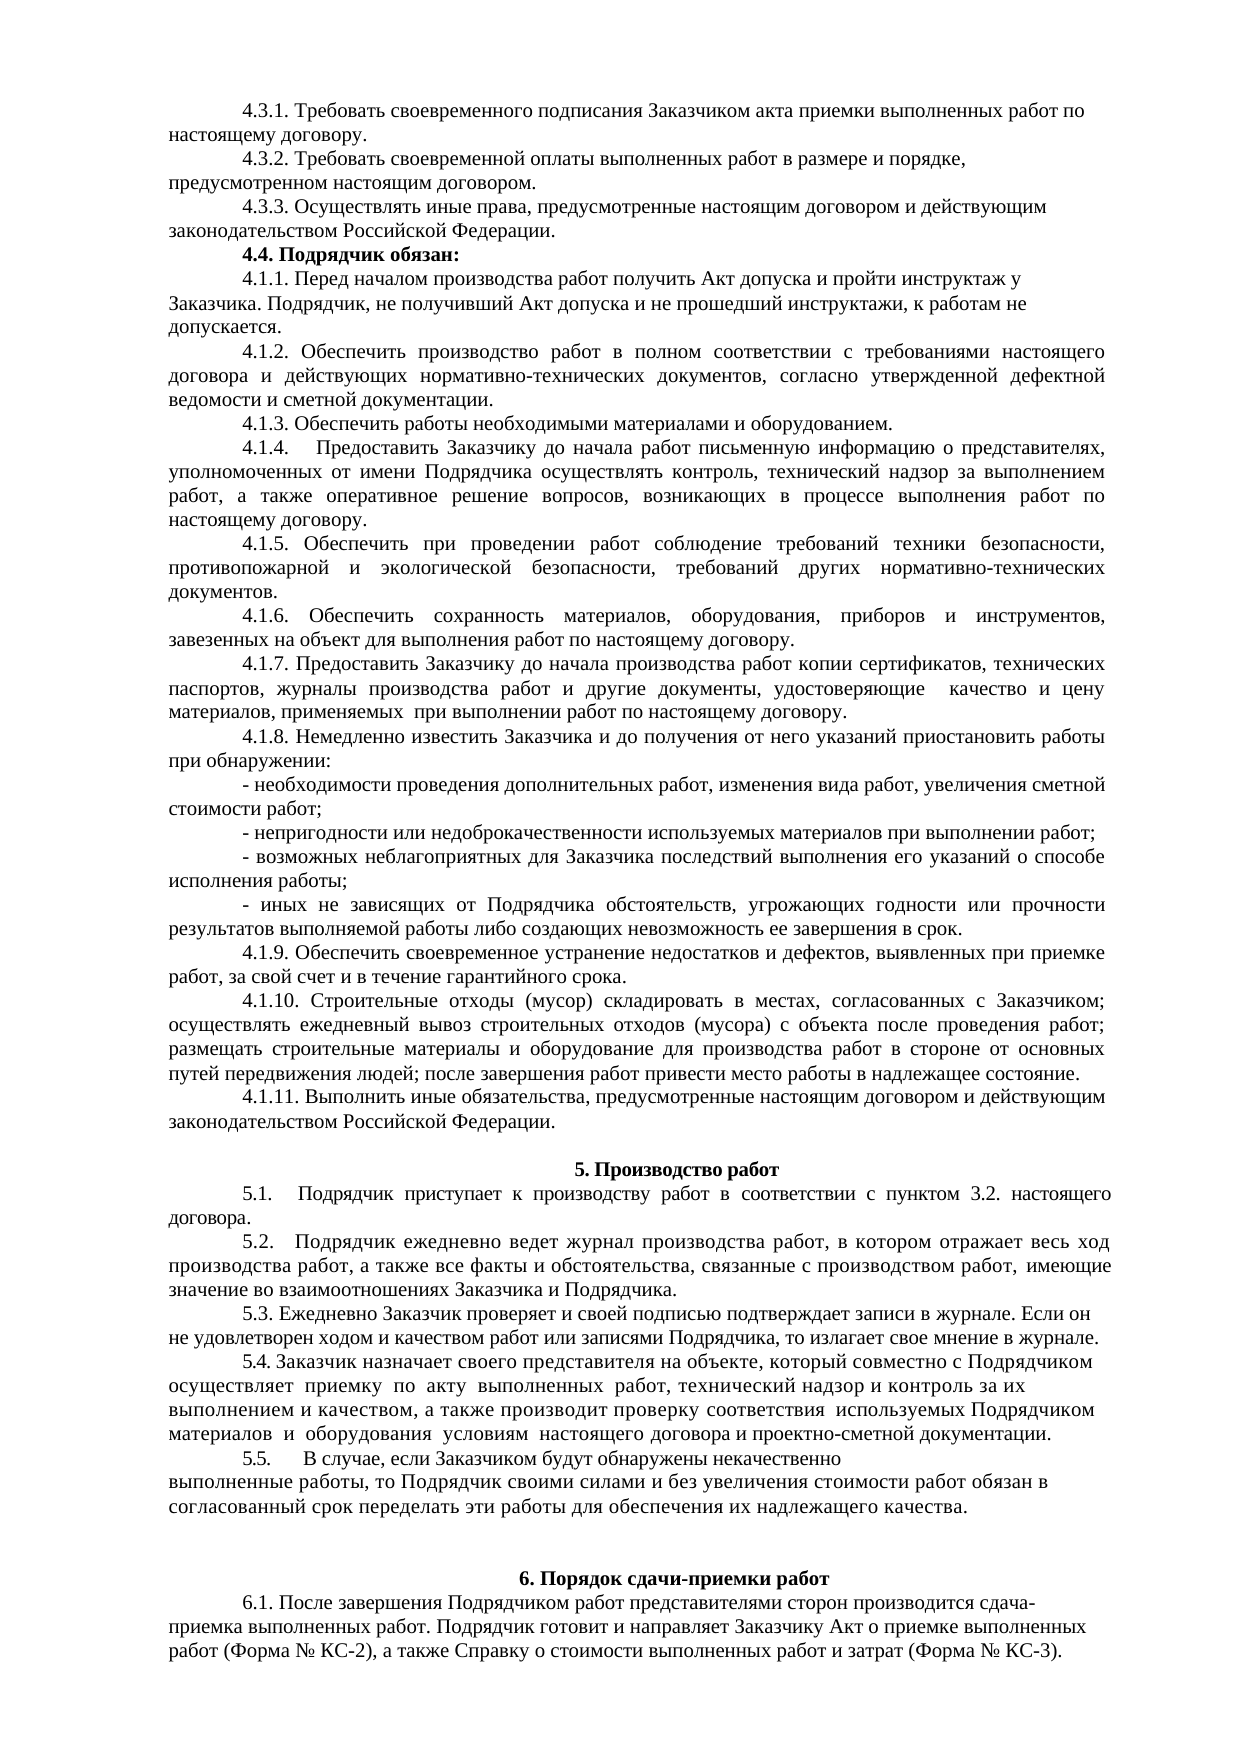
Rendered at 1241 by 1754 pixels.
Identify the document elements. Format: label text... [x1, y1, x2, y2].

text 4.1.1. Перед началом производства работ получить Акт допуска и пройти инструктаж у Заказчика. Подрядчик, не получивший Акт допуска и не прошедший инструктажи, к работам не допускается. [168, 266, 1106, 338]
list Подрядчик приступает к производству работ в соответствии с пунктом 3.2. настоящего договора. [168, 1181, 1112, 1229]
text - иных не зависящих от Подрядчика обстоятельств, угрожающих годности или прочности результатов выполняемой работы либо создающих невозможность ее завершения в срок. [168, 892, 1106, 940]
text 6. Порядок сдачи-приемки работ [168, 1566, 1106, 1590]
text - непригодности или недоброкачественности используемых материалов при выполнении работ; [168, 820, 1106, 844]
text 4.3.1. Требовать своевременного подписания Заказчиком акта приемки выполненных работ по настоящему договору. [168, 98, 1106, 146]
text 4.1.9. Обеспечить своевременное устранение недостатков и дефектов, выявленных при приемке работ, за свой счет и в течение гарантийного срока. [168, 940, 1106, 988]
text 4.1.5. Обеспечить при проведении работ соблюдение требований техники безопасности, противопожарной и экологической безопасности, требований других нормативно-технических документов. [168, 531, 1106, 603]
text 5.4. Заказчик назначает своего представителя на объекте, который совместно с Подрядчиком осуществляет приемку по акту выполненных работ, технический надзор и контроль за их выполнением и качеством, а также производит проверку соответствия используемых Подрядчиком материалов и оборудования условиям настоящего договора и проектно-сметной документации. [168, 1349, 1112, 1445]
text - возможных неблагоприятных для Заказчика последствий выполнения его указаний о способе исполнения работы; [168, 844, 1106, 892]
text 4.1.2. Обеспечить производство работ в полном соответствии с требованиями настоящего договора и действующих нормативно-технических документов, согласно утвержденной дефектной ведомости и сметной документации. [168, 338, 1106, 411]
text 4.1.4. Предоставить Заказчику до начала работ письменную информацию о представителях, уполномоченных от имени Подрядчика осуществлять контроль, технический надзор за выполнением работ, а также оперативное решение вопросов, возникающих в процессе выполнения работ по настоящему договору. [168, 435, 1106, 531]
text 4.3.3. Осуществлять иные права, предусмотренные настоящим договором и действующим законодательством Российской Федерации. [168, 194, 1106, 242]
text 4.1.8. Немедленно известить Заказчика и до получения от него указаний приостановить работы при обнаружении: [168, 723, 1106, 772]
text 4.3.2. Требовать своевременной оплаты выполненных работ в размере и порядке, предусмотренном настоящим договором. [168, 146, 1106, 194]
text 4.1.7. Предоставить Заказчику до начала производства работ копии сертификатов, технических паспортов, журналы производства работ и другие документы, удостоверяющие качество и цену материалов, применяемых при выполнении работ по настоящему договору. [168, 651, 1106, 723]
text 4.1.11. Выполнить иные обязательства, предусмотренные настоящим договором и действующим законодательством Российской Федерации. [168, 1084, 1106, 1133]
text 4.1.10. Строительные отходы (мусор) складировать в местах, согласованных с Заказчиком; осуществлять ежедневный вывоз строительных отходов (мусора) с объекта после проведения работ; размещать строительные материалы и оборудование для производства работ в стороне от основных путей передвижения людей; после завершения работ привести место работы в надлежащее состояние. [168, 988, 1106, 1084]
text 5.5. В случае, если Заказчиком будут обнаружены некачественно выполненные работы, то Подрядчик своими силами и без увеличения стоимости работ обязан в согласованный срок переделать эти работы для обеспечения их надлежащего качества. [168, 1445, 1112, 1518]
text 5. Производство работ [168, 1157, 1112, 1181]
list Подрядчик ежедневно ведет журнал производства работ, в котором отражает весь ход производства работ, а также все факты и обстоятельства, связанные с производством работ, имеющие значение во взаимоотношениях Заказчика и Подрядчика. [168, 1229, 1112, 1301]
text - необходимости проведения дополнительных работ, изменения вида работ, увеличения сметной стоимости работ; [168, 772, 1106, 820]
text 4.1.6. Обеспечить сохранность материалов, оборудования, приборов и инструментов, завезенных на объект для выполнения работ по настоящему договору. [168, 603, 1106, 651]
text 5.3. Ежедневно Заказчик проверяет и своей подписью подтверждает записи в журнале. Если он не удовлетворен ходом и качеством работ или записями Подрядчика, то излагает свое мнение в журнале. [168, 1301, 1112, 1349]
text 6.1. После завершения Подрядчиком работ представителями сторон производится сдача-приемка выполненных работ. Подрядчик готовит и направляет Заказчику Акт о приемке выполненных работ (Форма № КС-2), а также Справку о стоимости выполненных работ и затрат (Форма № КС-3). [168, 1590, 1106, 1662]
text 4.4. Подрядчик обязан: [168, 242, 1106, 266]
text 4.1.3. Обеспечить работы необходимыми материалами и оборудованием. [168, 411, 1106, 435]
